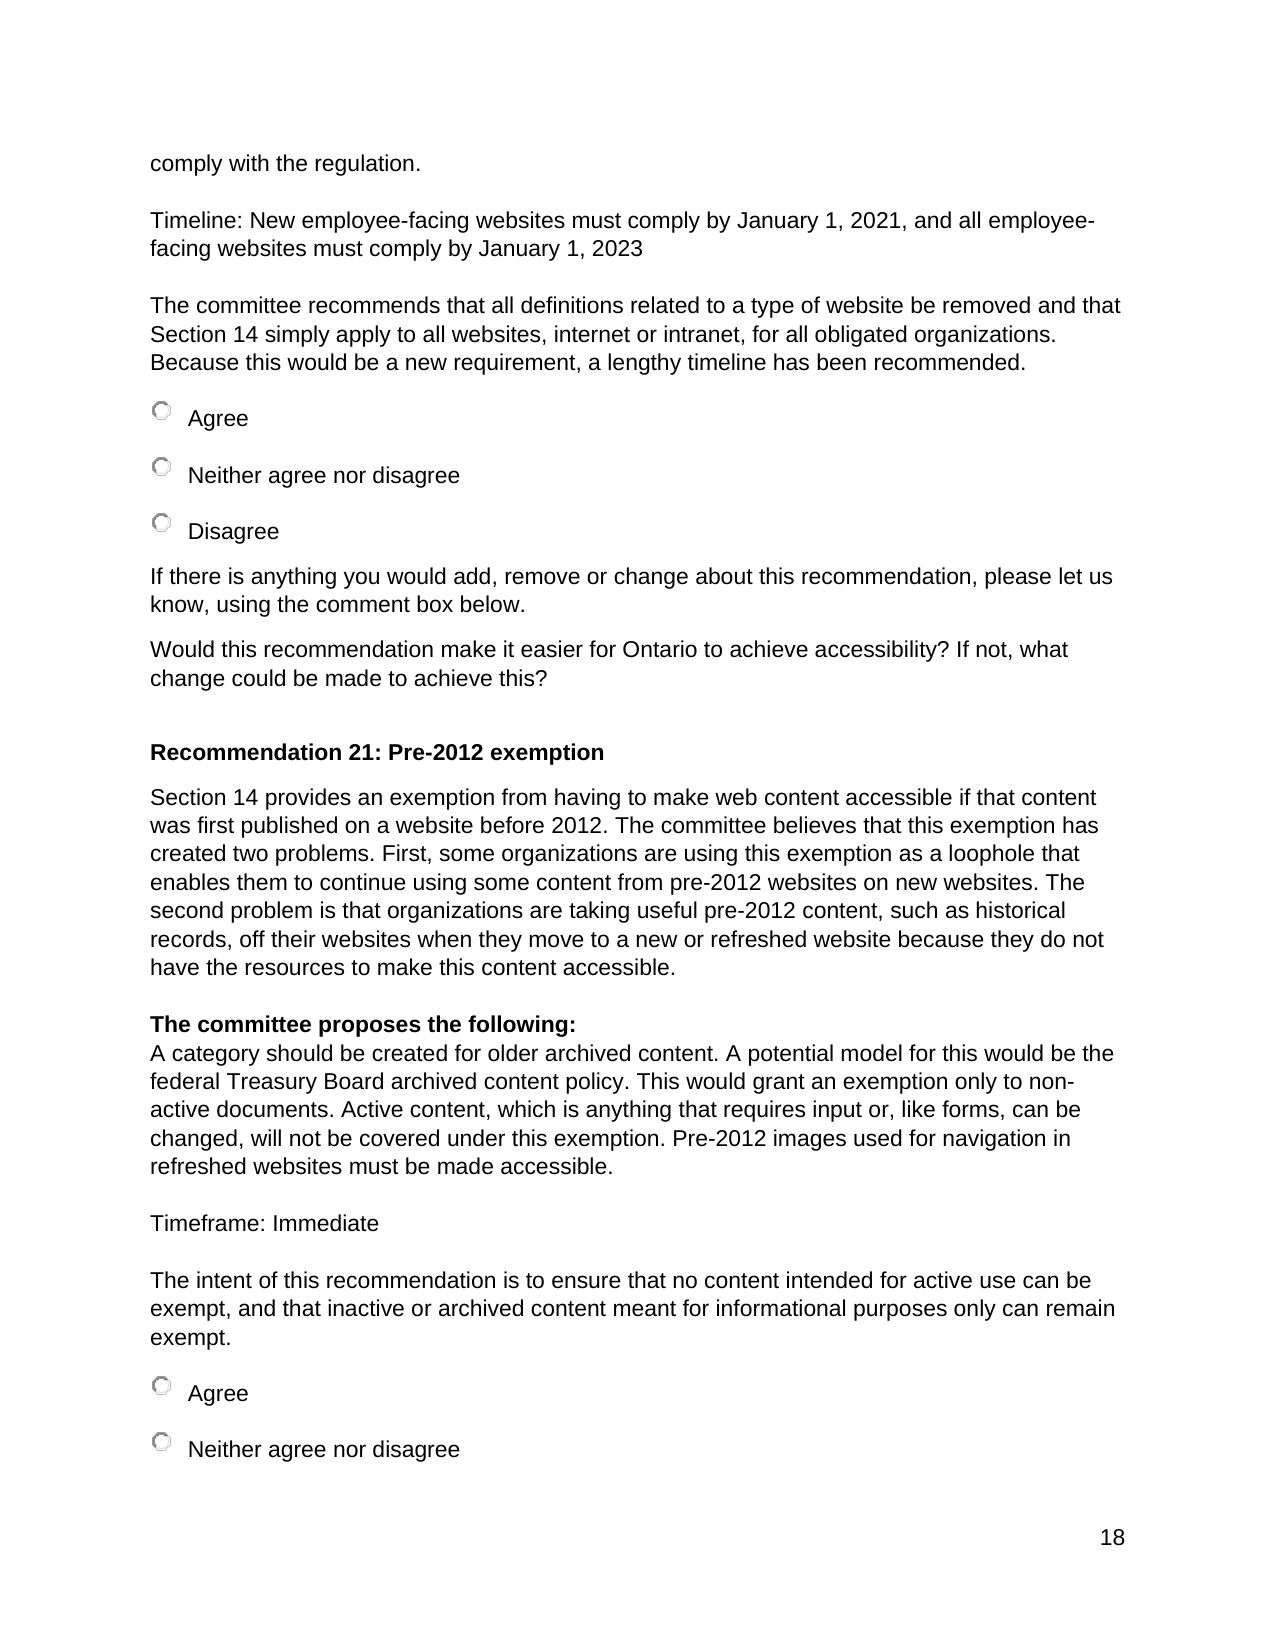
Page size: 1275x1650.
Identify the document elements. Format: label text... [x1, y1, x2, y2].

text Neither agree nor disagree [150, 450, 1125, 488]
text Recommendation 21: Pre-2012 exemption [150, 710, 1125, 765]
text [150, 150, 1125, 375]
text Neither agree nor disagree [150, 1425, 1125, 1463]
text Agree [150, 1369, 1125, 1406]
text * Section 14 provides an exemption from having to make web content accessible if that content was first published on a website before 2012. The committee believes that this exemption has created two problems. First, some organizations are using this exemption as a loophole that enables them to continue using some content from pre-2012 websites on new websites. The second problem is that organizations are taking useful pre-2012 content, such as historical records, off their websites when they move to a new or refreshed website because they do not have the resources to make this content accessible. The committee proposes the following: A category should be created for older archived content. A potential model for this would be the federal Treasury Board archived content policy. This would grant an exemption only to non-active documents. Active content, which is anything that requires input or, like forms, can be changed, will not be covered under this exemption. Pre-2012 images used for navigation in refreshed websites must be made accessible. Timeframe: Immediate The intent of this recommendation is to ensure that no content intended for active use can be exempt, and that inactive or archived content meant for informational purposes only can remain exempt. [150, 783, 1125, 1350]
text Disagree [150, 507, 1125, 544]
text * Would this recommendation make it easier for Ontario to achieve accessibility? If not, what change could be made to achieve this? [150, 636, 1125, 691]
text Agree [150, 394, 1125, 432]
text * If there is anything you would add, remove or change about this recommendation, please let us know, using the comment box below. [150, 563, 1125, 618]
